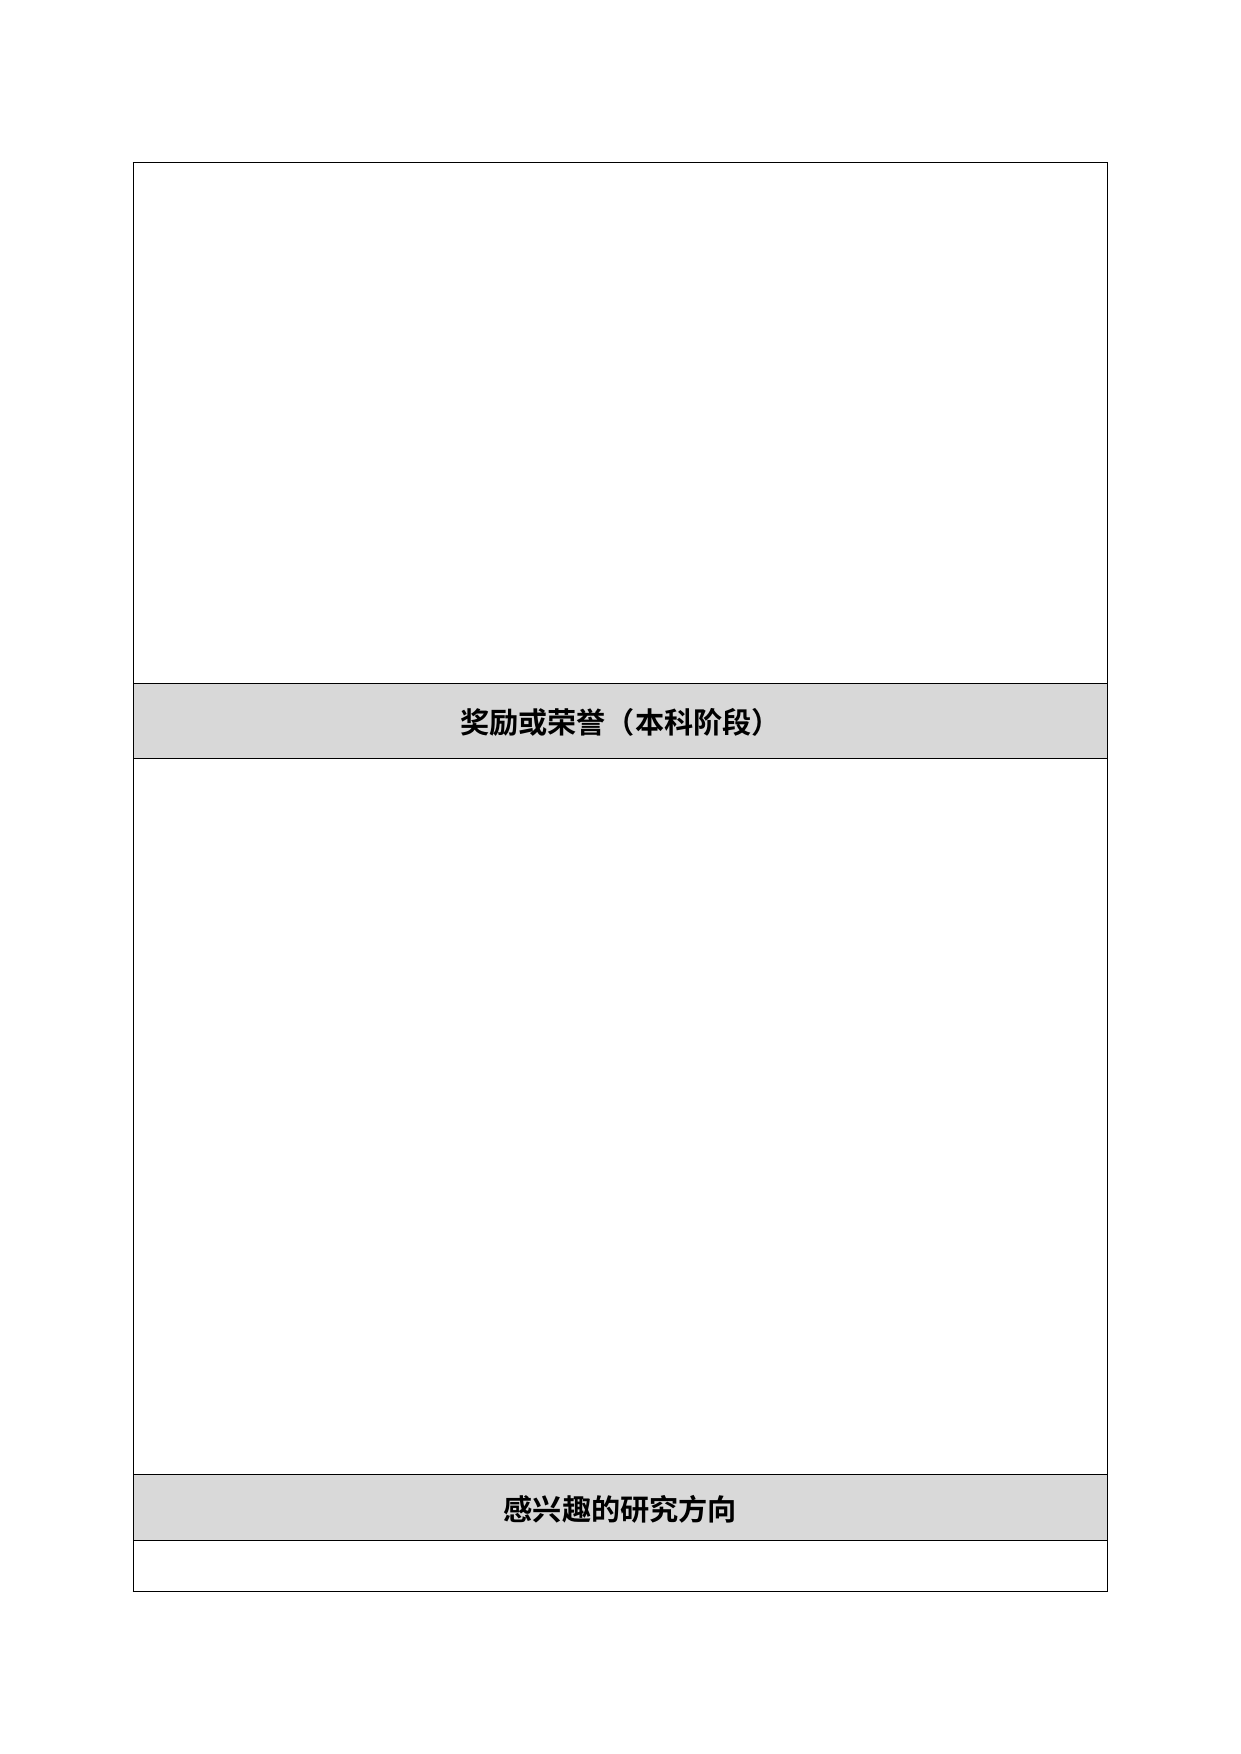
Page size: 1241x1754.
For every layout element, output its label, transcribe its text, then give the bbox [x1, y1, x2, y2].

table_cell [134, 163, 1107, 683]
table_cell 奖励或荣誉（本科阶段） [134, 684, 1107, 758]
table_cell [134, 759, 1107, 1474]
table_cell 感兴趣的研究方向 [134, 1475, 1107, 1540]
table_cell [134, 1541, 1107, 1591]
